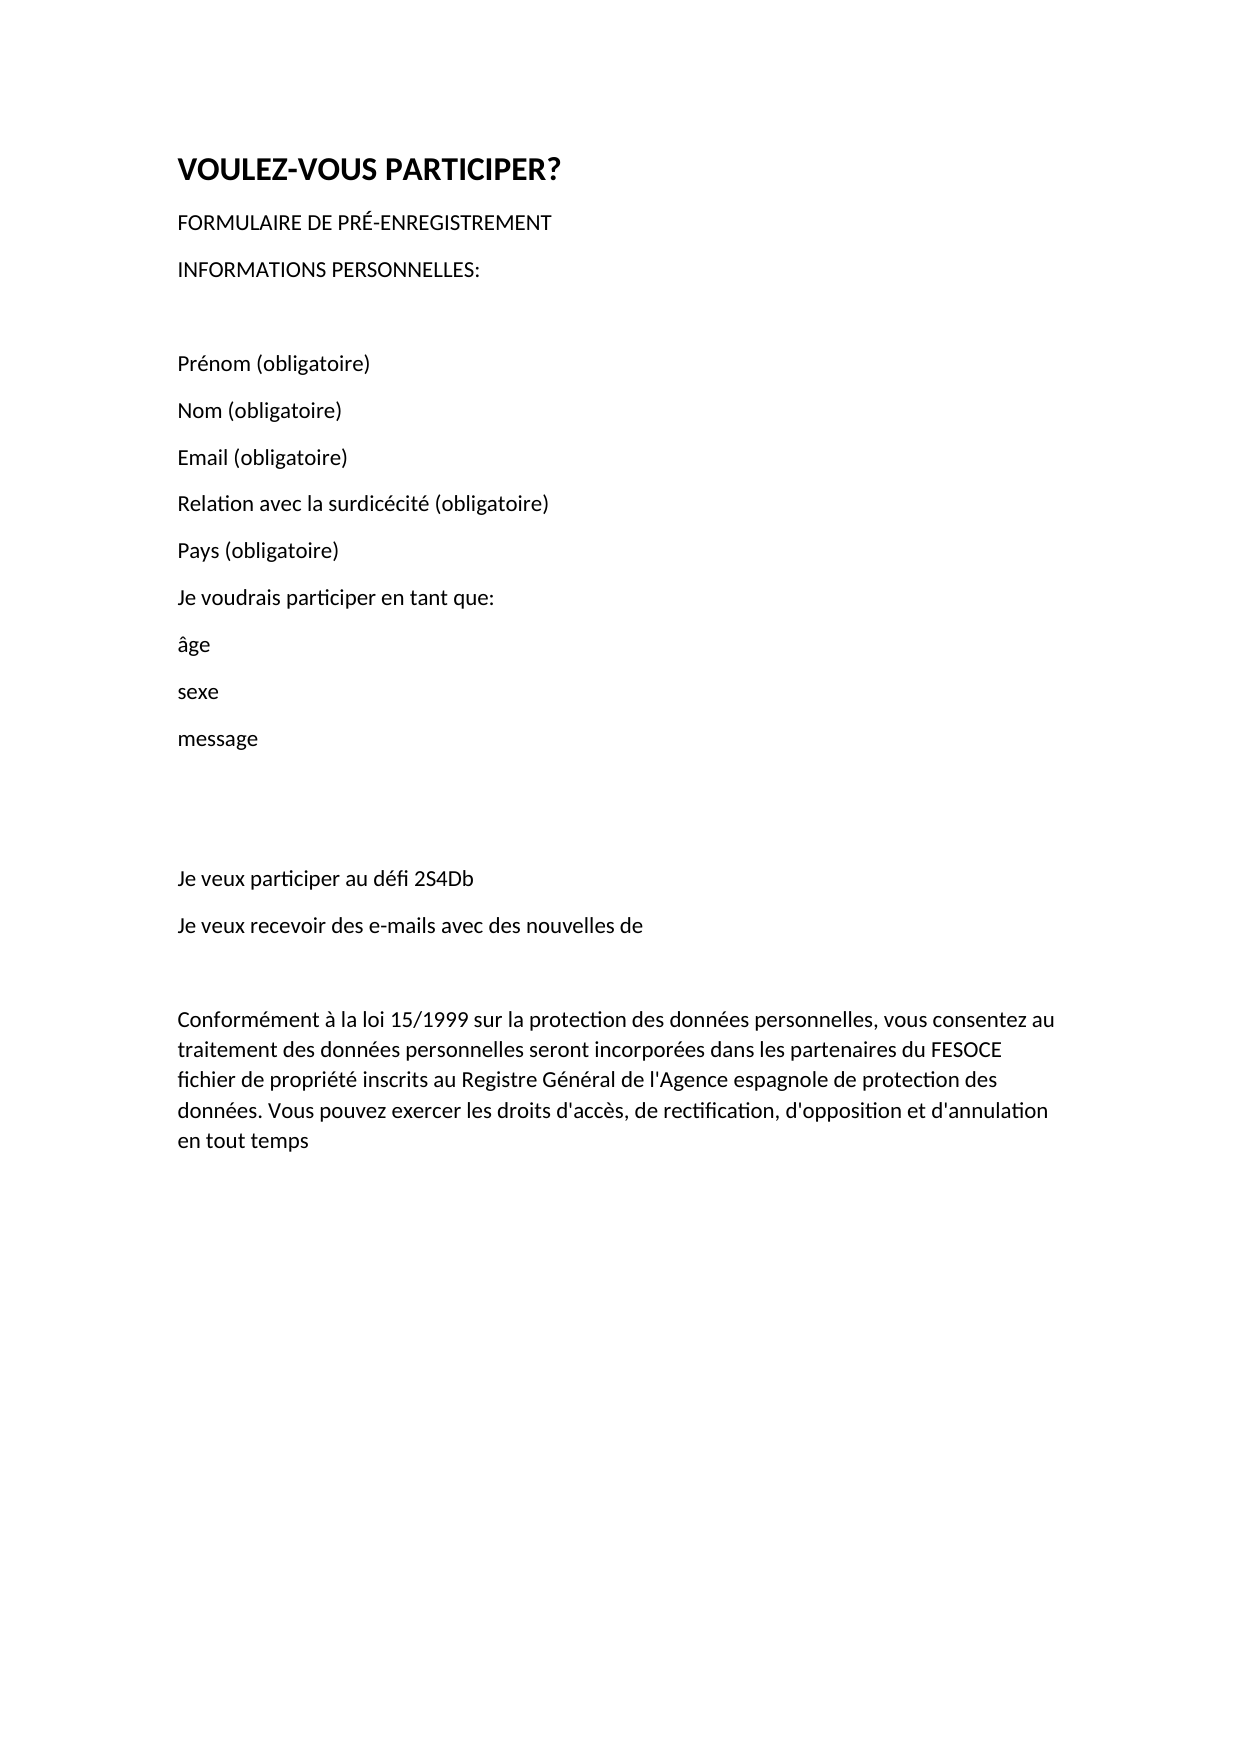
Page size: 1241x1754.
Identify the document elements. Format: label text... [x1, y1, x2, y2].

text âge [177, 630, 1063, 658]
text Pays (obligatoire) [177, 536, 1063, 564]
text Email (obligatoire) [177, 443, 1063, 471]
text Prénom (obligatoire) [177, 349, 1063, 377]
text Je voudrais participer en tant que: [177, 583, 1063, 611]
text Je veux participer au défi 2S4Db [177, 864, 1063, 892]
text sexe [177, 677, 1063, 705]
text VOULEZ-VOUS PARTICIPER? [177, 148, 1063, 188]
text Conformément à la loi 15/1999 sur la protection des données personnelles, vous consentez au traitement des données personnelles seront incorporées dans les partenaires du FESOCE fichier de propriété inscrits au Registre Général de l'Agence espagnole de protection des données. Vous pouvez exercer les droits d'accès, de rectification, d'opposition et d'annulation en tout temps [177, 1005, 1063, 1154]
text message [177, 724, 1063, 752]
text Je veux recevoir des e-mails avec des nouvelles de [177, 911, 1063, 939]
text Nom (obligatoire) [177, 396, 1063, 424]
text FORMULAIRE DE PRÉ-ENREGISTREMENT [177, 208, 1063, 236]
text INFORMATIONS PERSONNELLES: [177, 255, 1063, 283]
text Relation avec la surdicécité (obligatoire) [177, 489, 1063, 517]
